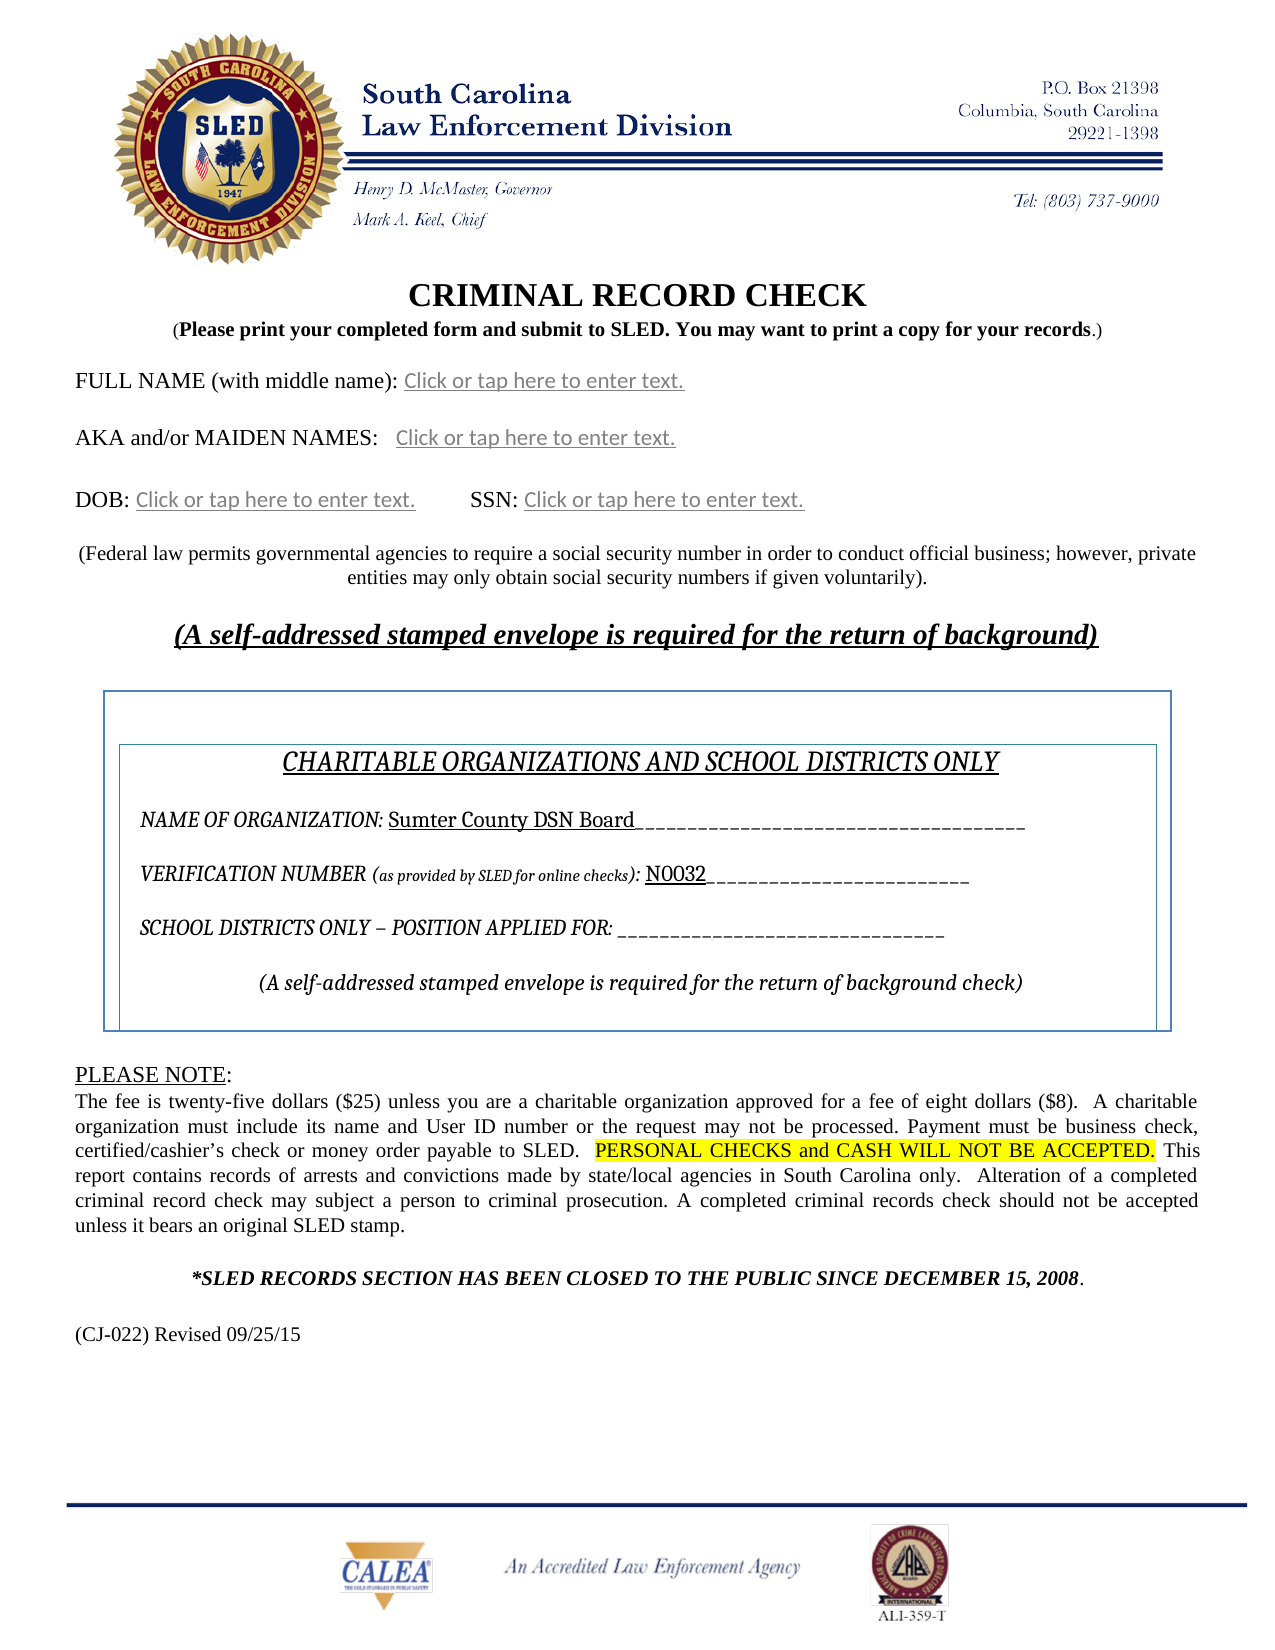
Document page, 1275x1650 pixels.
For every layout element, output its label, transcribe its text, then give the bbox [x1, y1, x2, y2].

text PLEASE NOTE: [75, 1061, 1200, 1087]
text (CJ-022) Revised 09/25/15 [75, 1322, 1200, 1346]
text (Federal law permits governmental agencies to require a social security number in order to conduct official business; however, private entities may only obtain social security numbers if given voluntarily). [75, 541, 1200, 589]
text CRIMINAL RECORD CHECK [75, 135, 1200, 314]
text AKA and/or MAIDEN NAMES: [75, 423, 1200, 451]
table_header [105, 692, 1170, 1030]
text FULL NAME (with middle name): [75, 366, 1200, 394]
picture [27, 1485, 1248, 1625]
text *SLED RECORDS SECTION HAS BEEN CLOSED TO THE PUBLIC SINCE DECEMBER 15, 2008. [75, 1266, 1200, 1290]
text (Please print your completed form and submit to SLED. You may want to print a copy for your records.) [75, 317, 1200, 341]
text (A self-addressed stamped envelope is required for the return of background) [75, 617, 1200, 651]
text DOB: SSN: [75, 483, 1200, 514]
picture [112, 32, 1163, 274]
text The fee is twenty-five dollars ($25) unless you are a charitable organization approved for a fee of eight dollars ($8). A charitable organization must include its name and User ID number or the request may not be processed. Payment must be business check, certified/cashier’s check or money order payable to SLED. PERSONAL CHECKS and CASH WILL NOT BE ACCEPTED. This report contains records of arrests and convictions made by state/local agencies in South Carolina only. Alteration of a completed criminal record check may subject a person to criminal prosecution. A completed criminal records check should not be accepted unless it bears an original SLED stamp. [75, 1089, 1200, 1237]
